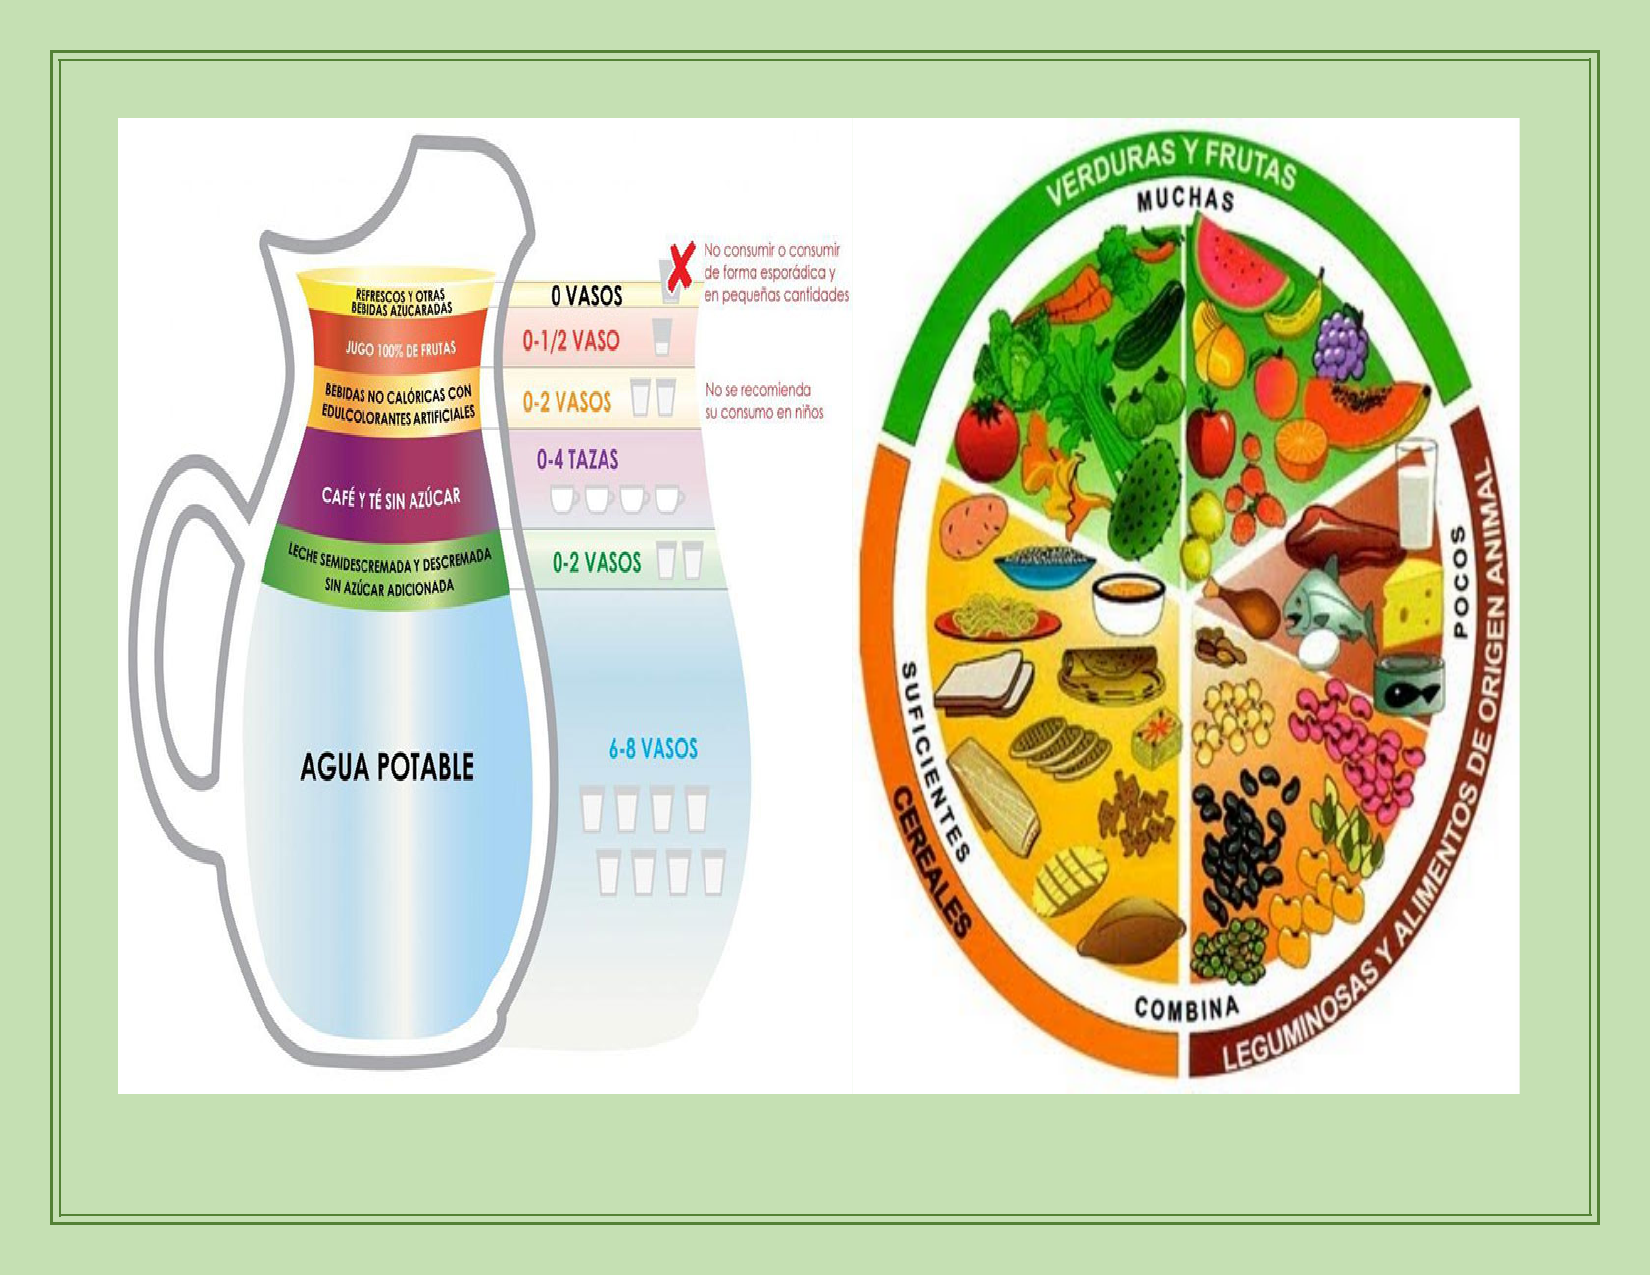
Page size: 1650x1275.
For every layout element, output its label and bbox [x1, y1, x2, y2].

picture [118, 118, 1520, 1094]
